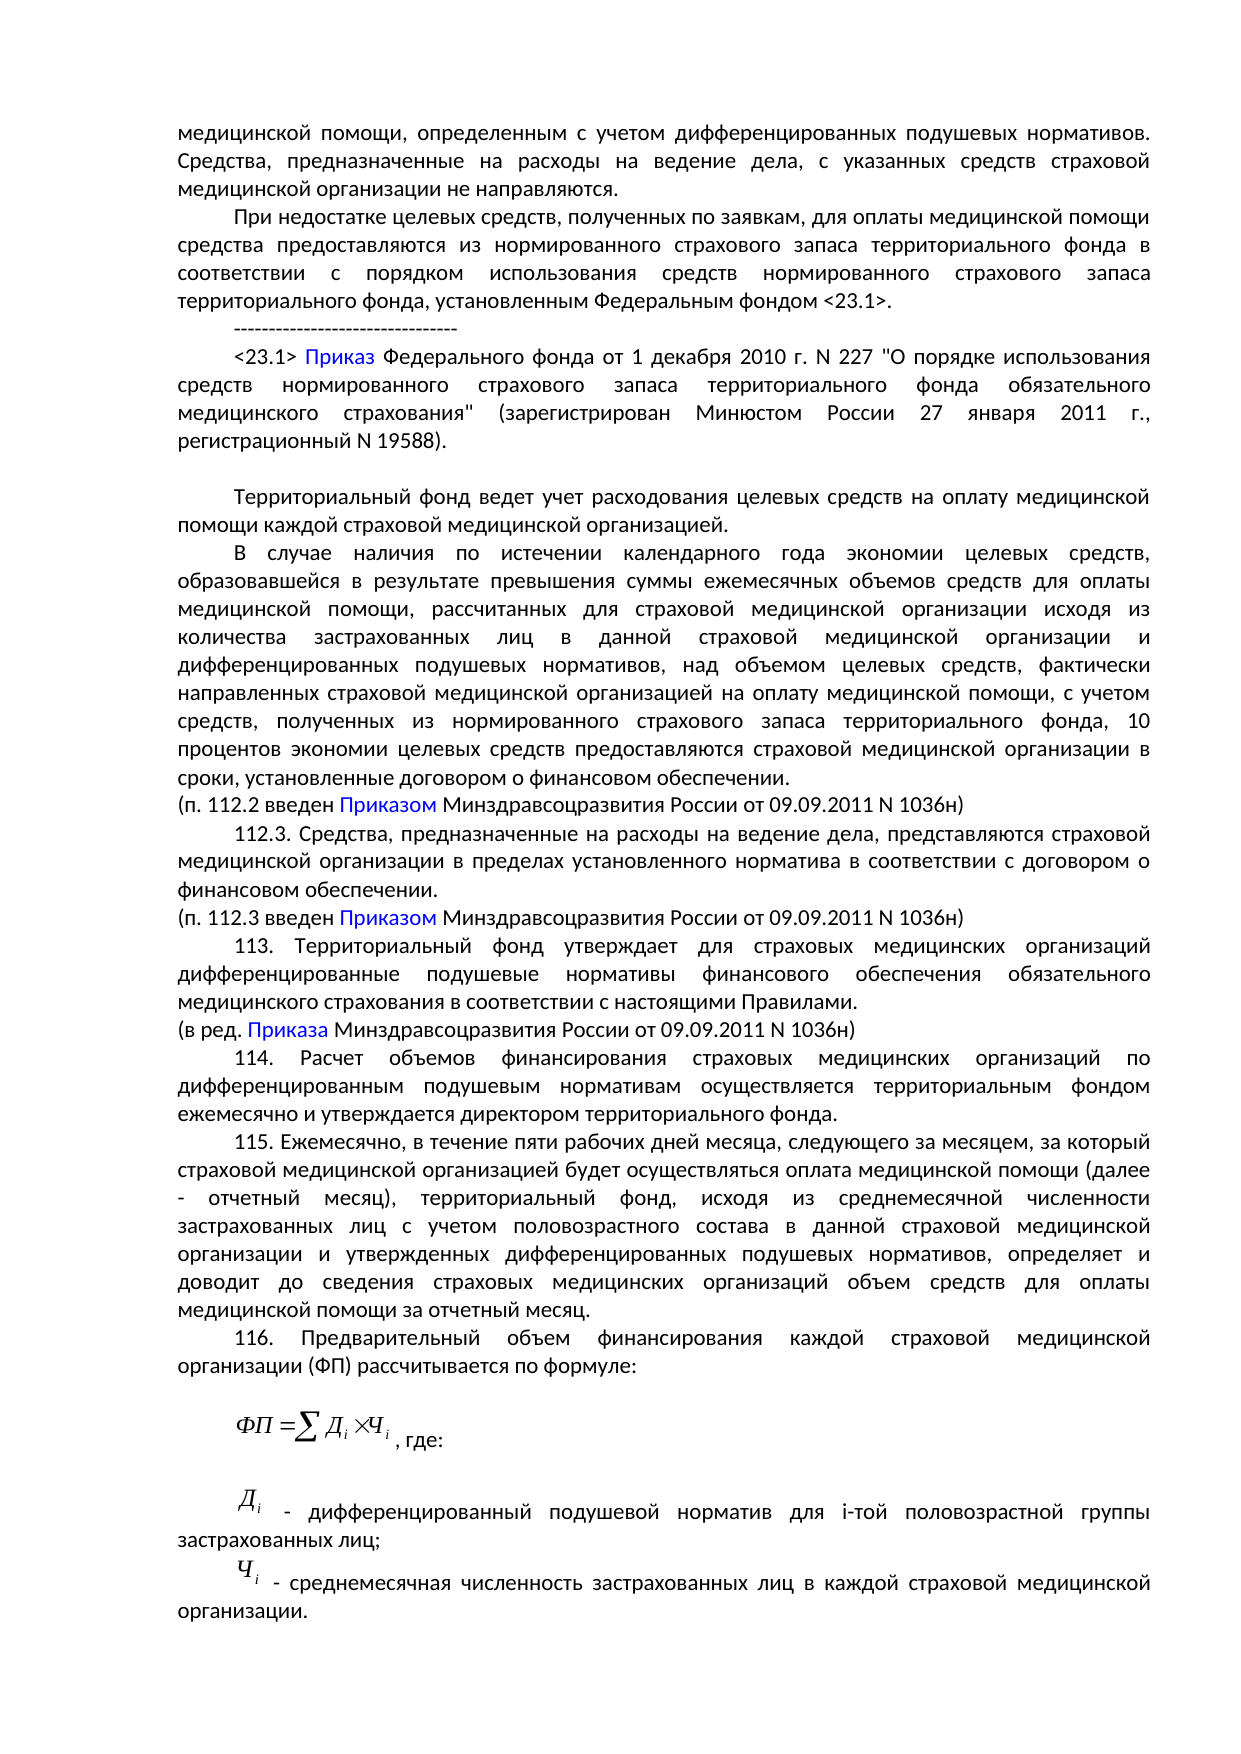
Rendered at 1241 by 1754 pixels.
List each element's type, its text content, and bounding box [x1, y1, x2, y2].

text 114. Расчет объемов финансирования страховых медицинских организаций по дифференцированным подушевым нормативам осуществляется территориальным фондом ежемесячно и утверждается директором территориального фонда. [177, 1043, 1152, 1127]
text 112.3. Средства, предназначенные на расходы на ведение дела, представляются страховой медицинской организации в пределах установленного норматива в соответствии с договором о финансовом обеспечении. [177, 819, 1152, 903]
text (п. 112.3 введен Приказом Минздравсоцразвития России от 09.09.2011 N 1036н) [177, 903, 1152, 931]
text <23.1> Приказ Федерального фонда от 1 декабря 2010 г. N 227 "О порядке использования средств нормированного страхового запаса территориального фонда обязательного медицинского страхования" (зарегистрирован Минюстом России 27 января 2011 г., регистрационный N 19588). [177, 342, 1152, 454]
text 113. Территориальный фонд утверждает для страховых медицинских организаций дифференцированные подушевые нормативы финансового обеспечения обязательного медицинского страхования в соответствии с настоящими Правилами. [177, 931, 1152, 1015]
text (п. 112.2 введен Приказом Минздравсоцразвития России от 09.09.2011 N 1036н) [177, 791, 1152, 819]
text 116. Предварительный объем финансирования каждой страховой медицинской организации (ФП) рассчитывается по формуле: [177, 1323, 1152, 1379]
text - среднемесячная численность застрахованных лиц в каждой страховой медицинской организации. [177, 1553, 1152, 1624]
text Территориальный фонд ведет учет расходования целевых средств на оплату медицинской помощи каждой страховой медицинской организацией. [177, 482, 1152, 538]
text (в ред. Приказа Минздравсоцразвития России от 09.09.2011 N 1036н) [177, 1015, 1152, 1043]
text При недостатке целевых средств, полученных по заявкам, для оплаты медицинской помощи средства предоставляются из нормированного страхового запаса территориального фонда в соответствии с порядком использования средств нормированного страхового запаса территориального фонда, установленным Федеральным фондом <23.1>. [177, 202, 1152, 314]
text -------------------------------- [177, 314, 1152, 342]
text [177, 118, 1152, 202]
text - дифференцированный подушевой норматив для i-той половозрастной группы застрахованных лиц; [177, 1482, 1152, 1553]
text 115. Ежемесячно, в течение пяти рабочих дней месяца, следующего за месяцем, за который страховой медицинской организацией будет осуществляться оплата медицинской помощи (далее - отчетный месяц), территориальный фонд, исходя из среднемесячной численности застрахованных лиц с учетом половозрастного состава в данной страховой медицинской организации и утвержденных дифференцированных подушевых нормативов, определяет и доводит до сведения страховых медицинских организаций объем средств для оплаты медицинской помощи за отчетный месяц. [177, 1127, 1152, 1323]
text В случае наличия по истечении календарного года экономии целевых средств, образовавшейся в результате превышения суммы ежемесячных объемов средств для оплаты медицинской помощи, рассчитанных для страховой медицинской организации исходя из количества застрахованных лиц в данной страховой медицинской организации и дифференцированных подушевых нормативов, над объемом целевых средств, фактически направленных страховой медицинской организацией на оплату медицинской помощи, с учетом средств, полученных из нормированного страхового запаса территориального фонда, 10 процентов экономии целевых средств предоставляются страховой медицинской организации в сроки, установленные договором о финансовом обеспечении. [177, 538, 1152, 791]
text , где: [177, 1407, 1152, 1453]
